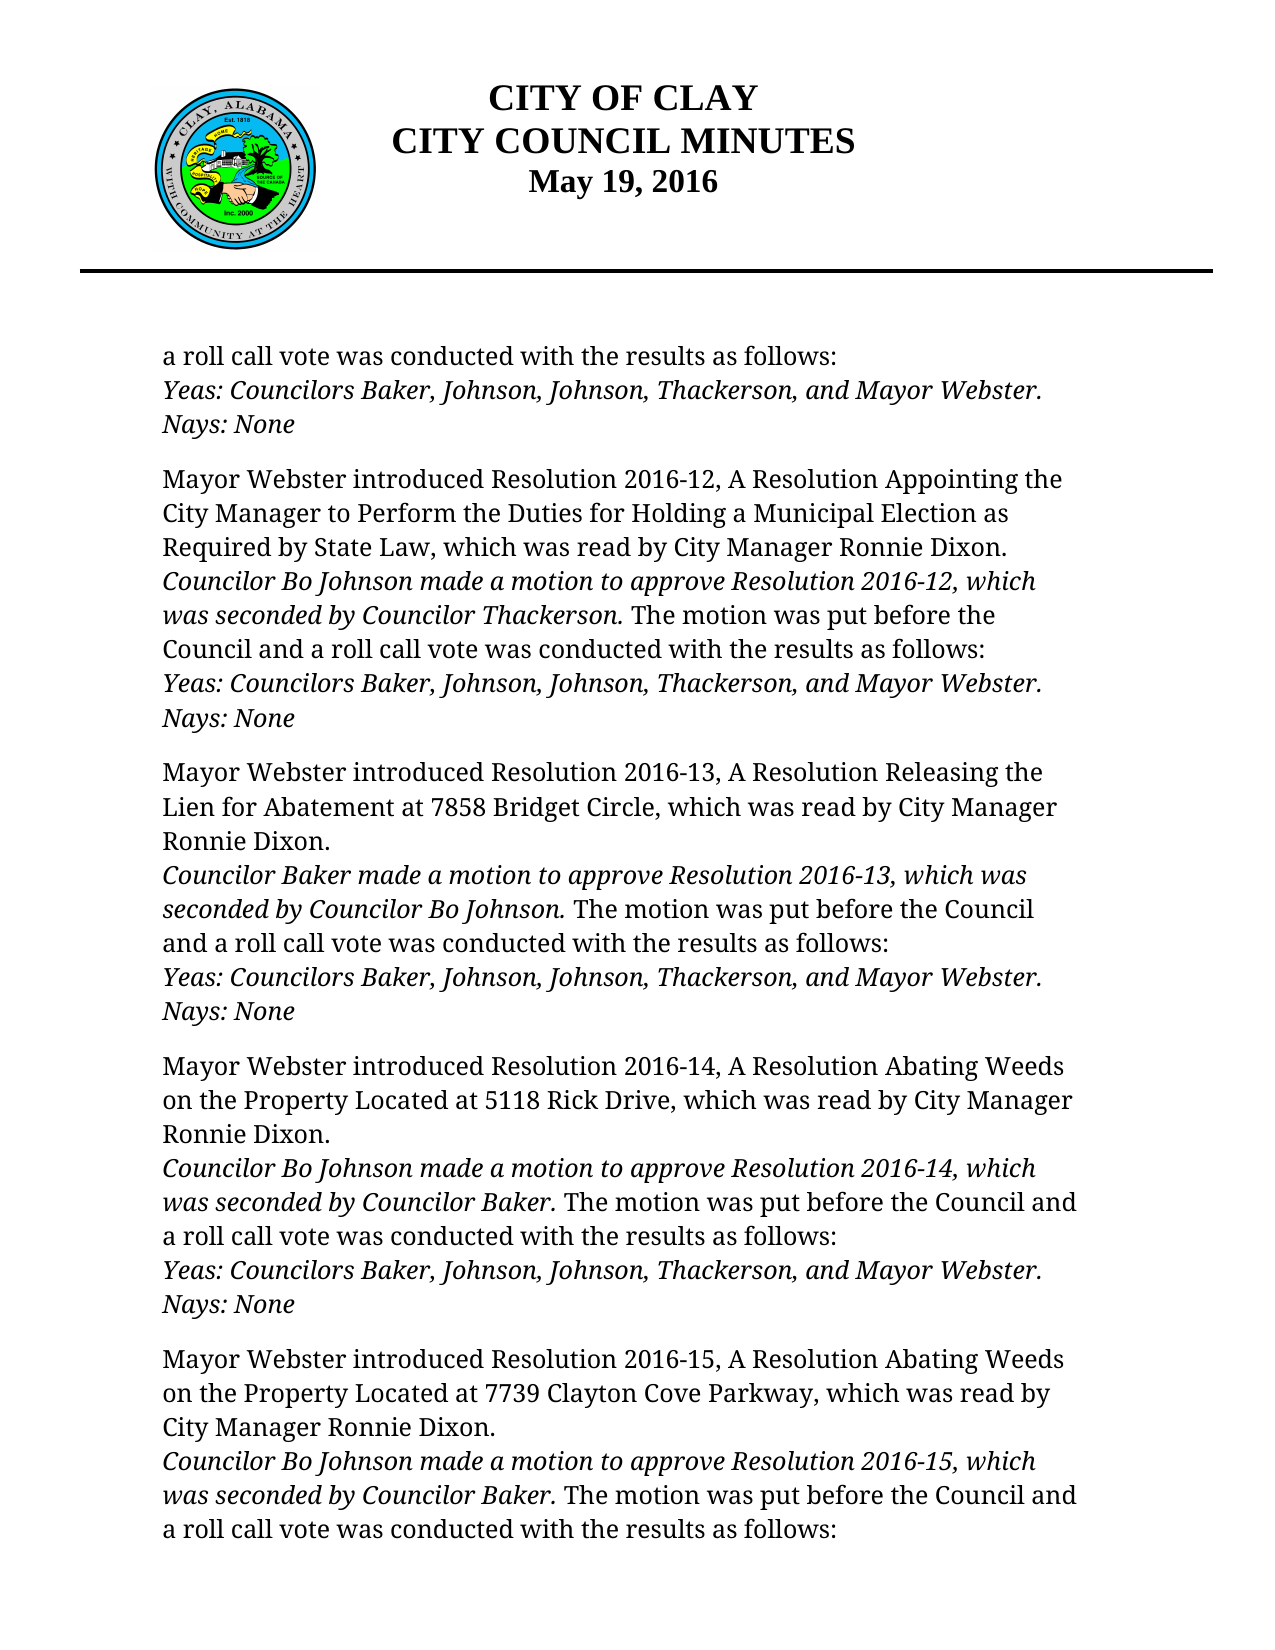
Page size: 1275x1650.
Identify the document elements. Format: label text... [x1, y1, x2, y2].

text Mayor Webster introduced Resolution 2016-13, A Resolution Releasing the Lien for Abatement at 7858 Bridget Circle, which was read by City Manager Ronnie Dixon. Councilor Baker made a motion to approve Resolution 2016-13, which was seconded by Councilor Bo Johnson. The motion was put before the Council and a roll call vote was conducted with the results as follows: Yeas: Councilors Baker, Johnson, Johnson, Thackerson, and Mayor Webster. Nays: None [162, 755, 1084, 1028]
picture [150, 86, 320, 252]
text Mayor Webster introduced Resolution 2016-14, A Resolution Abating Weeds on the Property Located at 5118 Rick Drive, which was read by City Manager Ronnie Dixon. Councilor Bo Johnson made a motion to approve Resolution 2016-14, which was seconded by Councilor Baker. The motion was put before the Council and a roll call vote was conducted with the results as follows: Yeas: Councilors Baker, Johnson, Johnson, Thackerson, and Mayor Webster. Nays: None [162, 1048, 1084, 1321]
text Mayor Webster introduced Resolution 2016-12, A Resolution Appointing the City Manager to Perform the Duties for Holding a Municipal Election as Required by State Law, which was read by City Manager Ronnie Dixon. Councilor Bo Johnson made a motion to approve Resolution 2016-12, which was seconded by Councilor Thackerson. The motion was put before the Council and a roll call vote was conducted with the results as follows: Yeas: Councilors Baker, Johnson, Johnson, Thackerson, and Mayor Webster. Nays: None [162, 462, 1084, 734]
